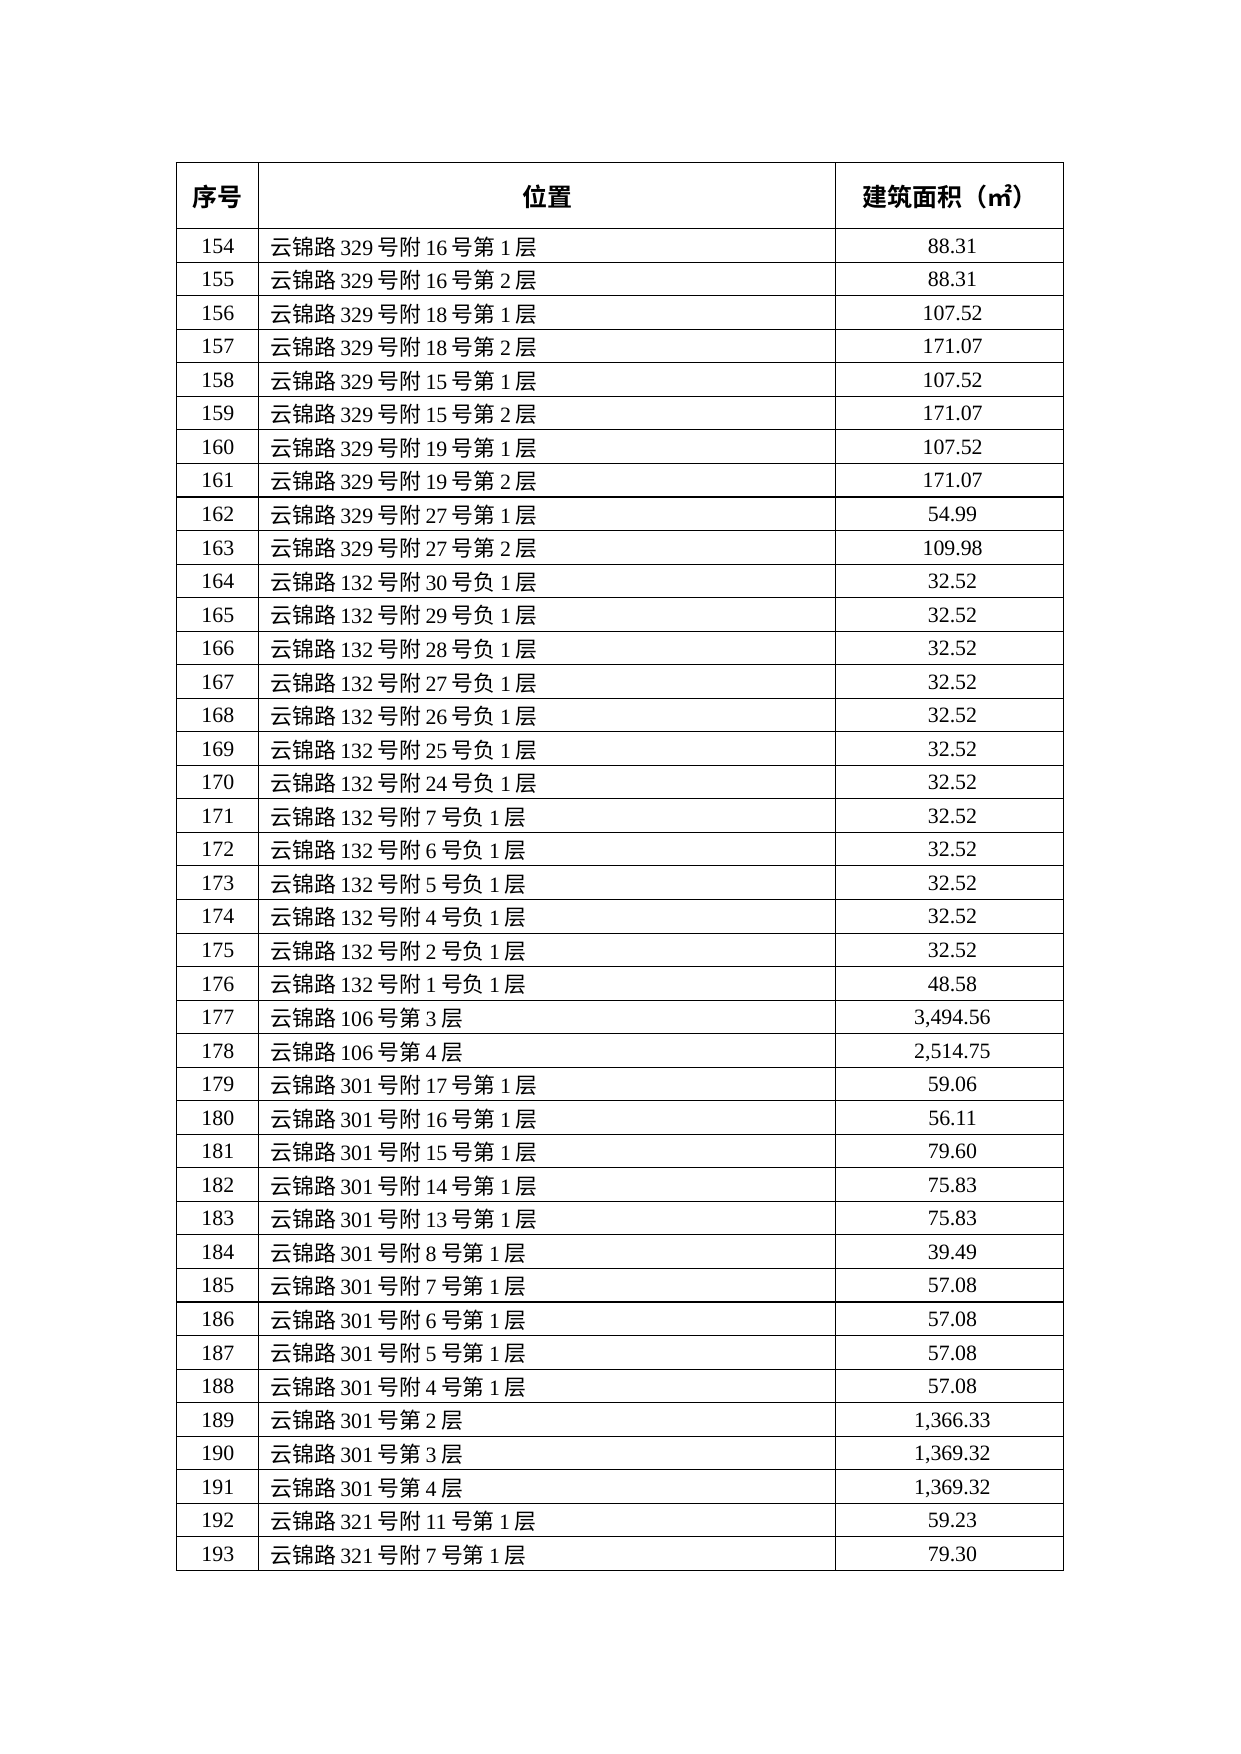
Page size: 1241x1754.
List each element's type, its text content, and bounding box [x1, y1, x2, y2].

table_cell 171 [177, 799, 258, 832]
table_cell 云锦路301号附7号第1层 [259, 1269, 835, 1301]
table_cell 109.98 [836, 531, 1063, 563]
table_cell 32.52 [836, 632, 1063, 664]
table_cell 云锦路132号附27号负1层 [259, 665, 835, 698]
table_cell 云锦路301号第3层 [259, 1437, 835, 1469]
table_cell 32.52 [836, 598, 1063, 631]
table_cell 179 [177, 1068, 258, 1100]
table_cell 云锦路106号第4层 [259, 1034, 835, 1067]
table_cell 188 [177, 1370, 258, 1402]
table_cell 75.83 [836, 1202, 1063, 1234]
table_cell 32.52 [836, 732, 1063, 765]
table_cell 177 [177, 1001, 258, 1033]
table_cell 云锦路329号附15号第2层 [259, 397, 835, 429]
table_cell 171.07 [836, 464, 1063, 496]
table_cell 176 [177, 967, 258, 999]
table_cell 162 [177, 498, 258, 530]
table_cell 174 [177, 900, 258, 932]
table_cell 云锦路301号附14号第1层 [259, 1168, 835, 1201]
table_cell 48.58 [836, 967, 1063, 999]
table_cell 156 [177, 296, 258, 329]
table_cell 云锦路132号附2号负1层 [259, 934, 835, 966]
table_cell 32.52 [836, 833, 1063, 865]
table_cell 167 [177, 665, 258, 698]
table_cell 云锦路301号附16号第1层 [259, 1101, 835, 1134]
table_cell 168 [177, 699, 258, 731]
table_header 位置 [259, 163, 835, 228]
table_header 序号 [177, 163, 258, 228]
table_cell 1,369.32 [836, 1437, 1063, 1469]
table_cell 171.07 [836, 330, 1063, 362]
table_cell 170 [177, 766, 258, 798]
table_cell 192 [177, 1504, 258, 1536]
table_cell 183 [177, 1202, 258, 1234]
table_cell 157 [177, 330, 258, 362]
table_cell 165 [177, 598, 258, 631]
table_cell 166 [177, 632, 258, 664]
table_cell 云锦路301号第4层 [259, 1470, 835, 1503]
table_cell 107.52 [836, 296, 1063, 329]
table_cell 155 [177, 263, 258, 295]
table_cell 云锦路132号附29号负1层 [259, 598, 835, 631]
table_cell 云锦路329号附19号第2层 [259, 464, 835, 496]
table_cell 云锦路132号附26号负1层 [259, 699, 835, 731]
table_cell 32.52 [836, 565, 1063, 597]
table_cell 185 [177, 1269, 258, 1301]
table_cell 云锦路132号附30号负1层 [259, 565, 835, 597]
table_cell 59.06 [836, 1068, 1063, 1100]
table_cell 云锦路301号附15号第1层 [259, 1135, 835, 1167]
table_cell 180 [177, 1101, 258, 1134]
table_cell 163 [177, 531, 258, 563]
table_cell 54.99 [836, 498, 1063, 530]
table_cell 57.08 [836, 1303, 1063, 1335]
table_cell 39.49 [836, 1235, 1063, 1268]
table_cell 32.52 [836, 934, 1063, 966]
table_cell 云锦路106号第3层 [259, 1001, 835, 1033]
table_cell 云锦路301号附8号第1层 [259, 1235, 835, 1268]
table_cell 云锦路301号附4号第1层 [259, 1370, 835, 1402]
table_cell 175 [177, 934, 258, 966]
table_cell 186 [177, 1303, 258, 1335]
table_cell 57.08 [836, 1269, 1063, 1301]
table_cell 181 [177, 1135, 258, 1167]
table_cell 32.52 [836, 699, 1063, 731]
table_cell 云锦路329号附18号第1层 [259, 296, 835, 329]
table_cell 56.11 [836, 1101, 1063, 1134]
table_cell 158 [177, 363, 258, 396]
table_cell 79.60 [836, 1135, 1063, 1167]
table_cell 3,494.56 [836, 1001, 1063, 1033]
table_cell 32.52 [836, 665, 1063, 698]
table_cell 32.52 [836, 766, 1063, 798]
table_cell 云锦路329号附19号第1层 [259, 430, 835, 463]
table_cell 云锦路321号附7号第1层 [259, 1537, 835, 1570]
table_cell 云锦路329号附27号第2层 [259, 531, 835, 563]
table_cell 云锦路329号附16号第2层 [259, 263, 835, 295]
table_cell 云锦路132号附24号负1层 [259, 766, 835, 798]
table_cell 187 [177, 1336, 258, 1368]
table_cell 1,369.32 [836, 1470, 1063, 1503]
table_cell 云锦路301号附5号第1层 [259, 1336, 835, 1368]
table_cell 云锦路132号附28号负1层 [259, 632, 835, 664]
table_cell 57.08 [836, 1370, 1063, 1402]
table_cell 云锦路329号附16号第1层 [259, 229, 835, 262]
table_cell 159 [177, 397, 258, 429]
table_cell 云锦路301号第2层 [259, 1403, 835, 1436]
table_cell 154 [177, 229, 258, 262]
table_cell 164 [177, 565, 258, 597]
table_cell 173 [177, 866, 258, 899]
table_cell 云锦路132号附7号负1层 [259, 799, 835, 832]
table_cell 161 [177, 464, 258, 496]
table_cell 云锦路301号附17号第1层 [259, 1068, 835, 1100]
table_cell 107.52 [836, 430, 1063, 463]
table_cell 191 [177, 1470, 258, 1503]
table_cell 182 [177, 1168, 258, 1201]
table_cell 88.31 [836, 229, 1063, 262]
table_cell 88.31 [836, 263, 1063, 295]
table_cell 1,366.33 [836, 1403, 1063, 1436]
table_cell 云锦路321号附11号第1层 [259, 1504, 835, 1536]
table_cell 云锦路132号附25号负1层 [259, 732, 835, 765]
table_cell 184 [177, 1235, 258, 1268]
table_cell 云锦路132号附6号负1层 [259, 833, 835, 865]
table_cell 107.52 [836, 363, 1063, 396]
table_cell 云锦路329号附15号第1层 [259, 363, 835, 396]
table_cell 2,514.75 [836, 1034, 1063, 1067]
table_cell 193 [177, 1537, 258, 1570]
table_cell 云锦路132号附5号负1层 [259, 866, 835, 899]
table_cell 57.08 [836, 1336, 1063, 1368]
table_cell 172 [177, 833, 258, 865]
table_cell 32.52 [836, 900, 1063, 932]
table_cell 云锦路301号附6号第1层 [259, 1303, 835, 1335]
table_cell 169 [177, 732, 258, 765]
table_cell 79.30 [836, 1537, 1063, 1570]
table_cell 178 [177, 1034, 258, 1067]
table_header 建筑面积（㎡） [836, 163, 1063, 228]
table_cell 云锦路329号附18号第2层 [259, 330, 835, 362]
table_cell 云锦路132号附1号负1层 [259, 967, 835, 999]
table_cell 云锦路329号附27号第1层 [259, 498, 835, 530]
table_cell 171.07 [836, 397, 1063, 429]
table_cell 32.52 [836, 799, 1063, 832]
table_cell 云锦路301号附13号第1层 [259, 1202, 835, 1234]
table_cell 59.23 [836, 1504, 1063, 1536]
table_cell 189 [177, 1403, 258, 1436]
table_cell 32.52 [836, 866, 1063, 899]
table_cell 190 [177, 1437, 258, 1469]
table_cell 160 [177, 430, 258, 463]
table_cell 75.83 [836, 1168, 1063, 1201]
table_cell 云锦路132号附4号负1层 [259, 900, 835, 932]
